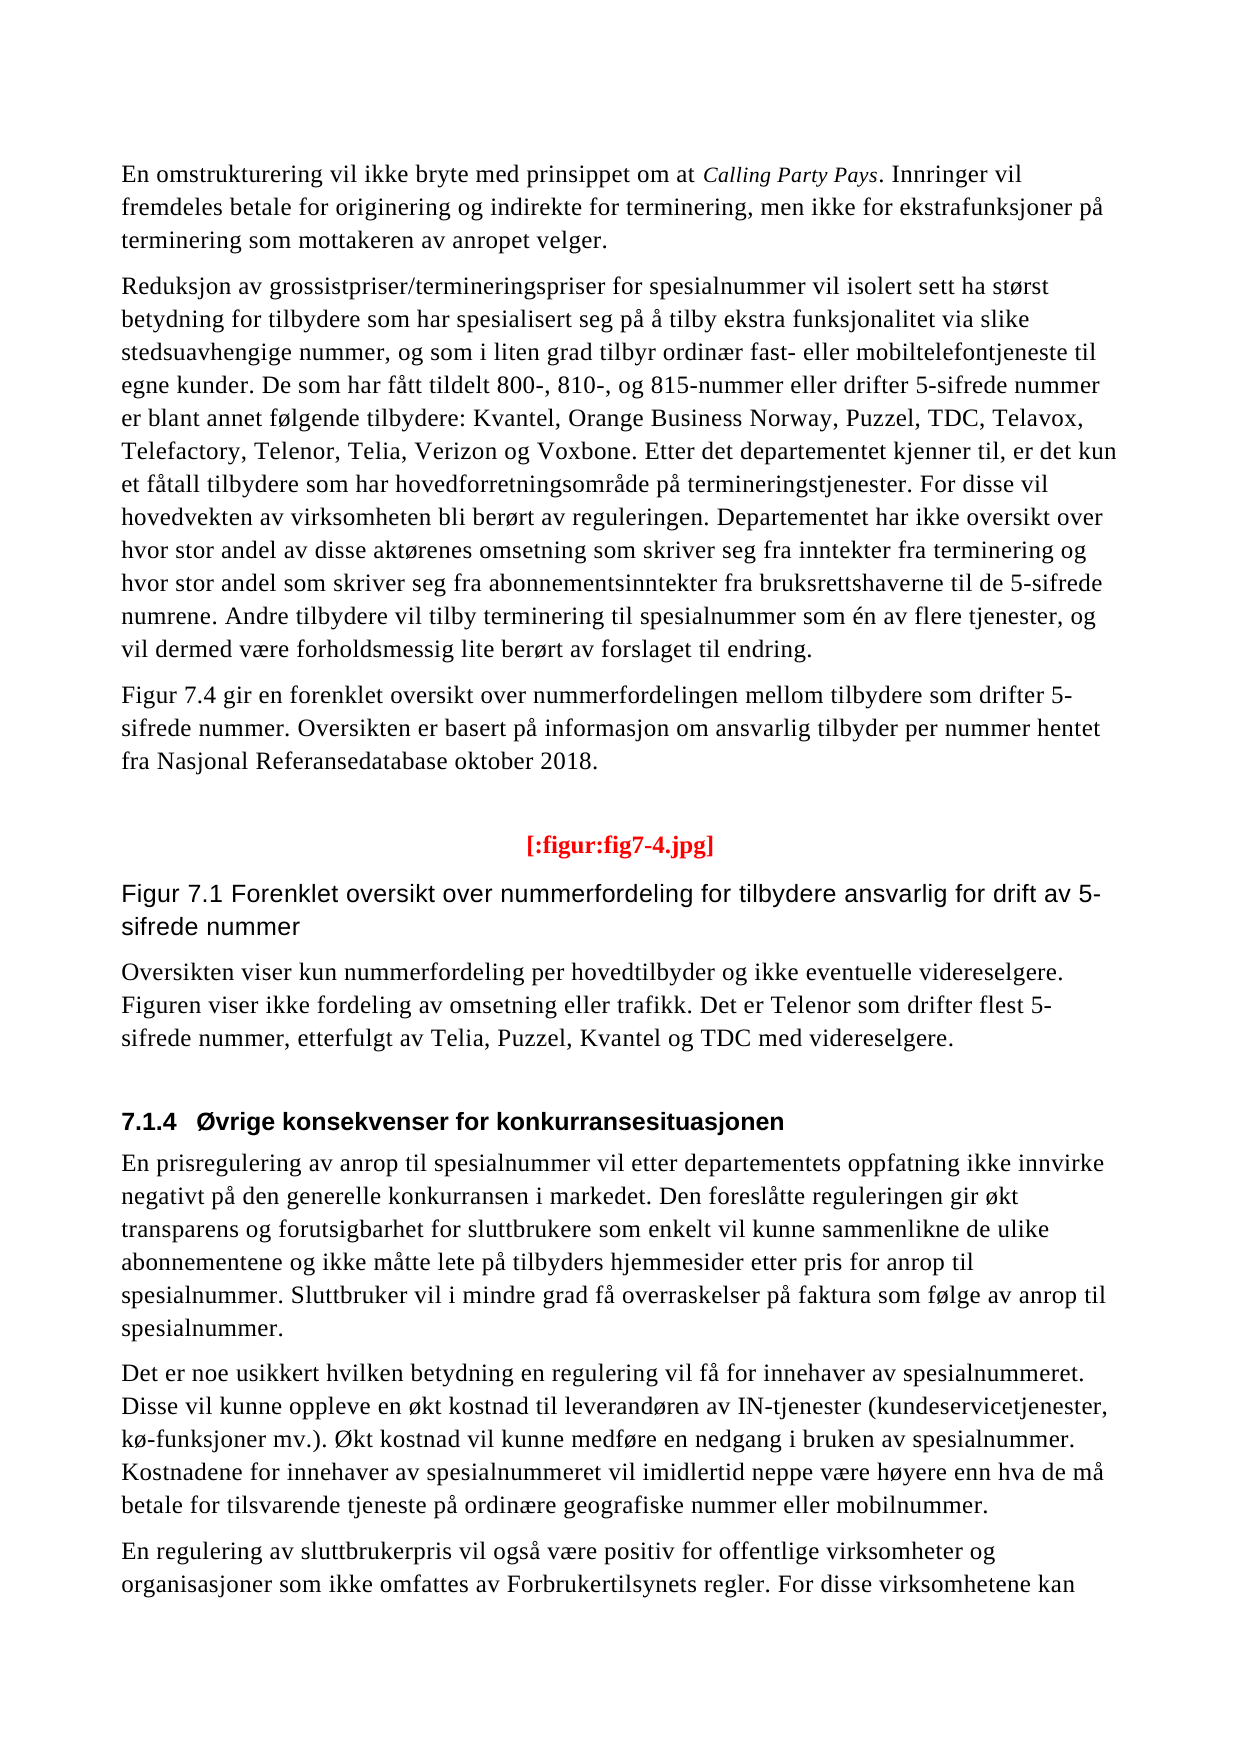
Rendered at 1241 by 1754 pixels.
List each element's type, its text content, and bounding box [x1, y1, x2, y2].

text Oversikten viser kun nummerfordeling per hovedtilbyder og ikke eventuelle videreselgere. Figuren viser ikke fordeling av omsetning eller trafikk. Det er Telenor som drifter flest 5-sifrede nummer, etterfulgt av Telia, Puzzel, Kvantel og TDC med videreselgere. [121, 957, 1119, 1052]
text Reduksjon av grossistpriser/termineringspriser for spesialnummer vil isolert sett ha størst betydning for tilbydere som har spesialisert seg på å tilby ekstra funksjonalitet via slike stedsuavhengige nummer, og som i liten grad tilbyr ordinær fast- eller mobiltelefontjeneste til egne kunder. De som har fått tildelt 800-, 810-, og 815-nummer eller drifter 5-sifrede nummer er blant annet følgende tilbydere: Kvantel, Orange Business Norway, Puzzel, TDC, Telavox, Telefactory, Telenor, Telia, Verizon og Voxbone. Etter det departementet kjenner til, er det kun et fåtall tilbydere som har hovedforretningsområde på termineringstjenester. For disse vil hovedvekten av virksomheten bli berørt av reguleringen. Departementet har ikke oversikt over hvor stor andel av disse aktørenes omsetning som skriver seg fra inntekter fra terminering og hvor stor andel som skriver seg fra abonnementsinntekter fra bruksrettshaverne til de 5-sifrede numrene. Andre tilbydere vil tilby terminering til spesialnummer som én av flere tjenester, og vil dermed være forholdsmessig lite berørt av forslaget til endring. [121, 271, 1119, 663]
text En omstrukturering vil ikke bryte med prinsippet om at Calling Party Pays. Innringer vil fremdeles betale for originering og indirekte for terminering, men ikke for ekstrafunksjoner på terminering som mottakeren av anropet velger. [121, 159, 1119, 254]
text Forenklet oversikt over nummerfordeling for tilbydere ansvarlig for drift av 5-sifrede nummer [121, 879, 1119, 941]
text [:figur:fig7-4.jpg] [121, 833, 1119, 858]
text En prisregulering av anrop til spesialnummer vil etter departementets oppfatning ikke innvirke negativt på den generelle konkurransen i markedet. Den foreslåtte reguleringen gir økt transparens og forutsigbarhet for sluttbrukere som enkelt vil kunne sammenlikne de ulike abonnementene og ikke måtte lete på tilbyders hjemmesider etter pris for anrop til spesialnummer. Sluttbruker vil i mindre grad få overraskelser på faktura som følge av anrop til spesialnummer. [121, 1148, 1119, 1342]
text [121, 1536, 1119, 1598]
subtitle Øvrige konsekvenser for konkurransesituasjonen [121, 1106, 1119, 1135]
text Det er noe usikkert hvilken betydning en regulering vil få for innehaver av spesialnummeret. Disse vil kunne oppleve en økt kostnad til leverandøren av IN-tjenester (kundeservicetjenester, kø-funksjoner mv.). Økt kostnad vil kunne medføre en nedgang i bruken av spesialnummer. Kostnadene for innehaver av spesialnummeret vil imidlertid neppe være høyere enn hva de må betale for tilsvarende tjeneste på ordinære geografiske nummer eller mobilnummer. [121, 1358, 1119, 1519]
text Figur 7.4 gir en forenklet oversikt over nummerfordelingen mellom tilbydere som drifter 5-sifrede nummer. Oversikten er basert på informasjon om ansvarlig tilbyder per nummer hentet fra Nasjonal Referansedatabase oktober 2018. [121, 680, 1119, 774]
